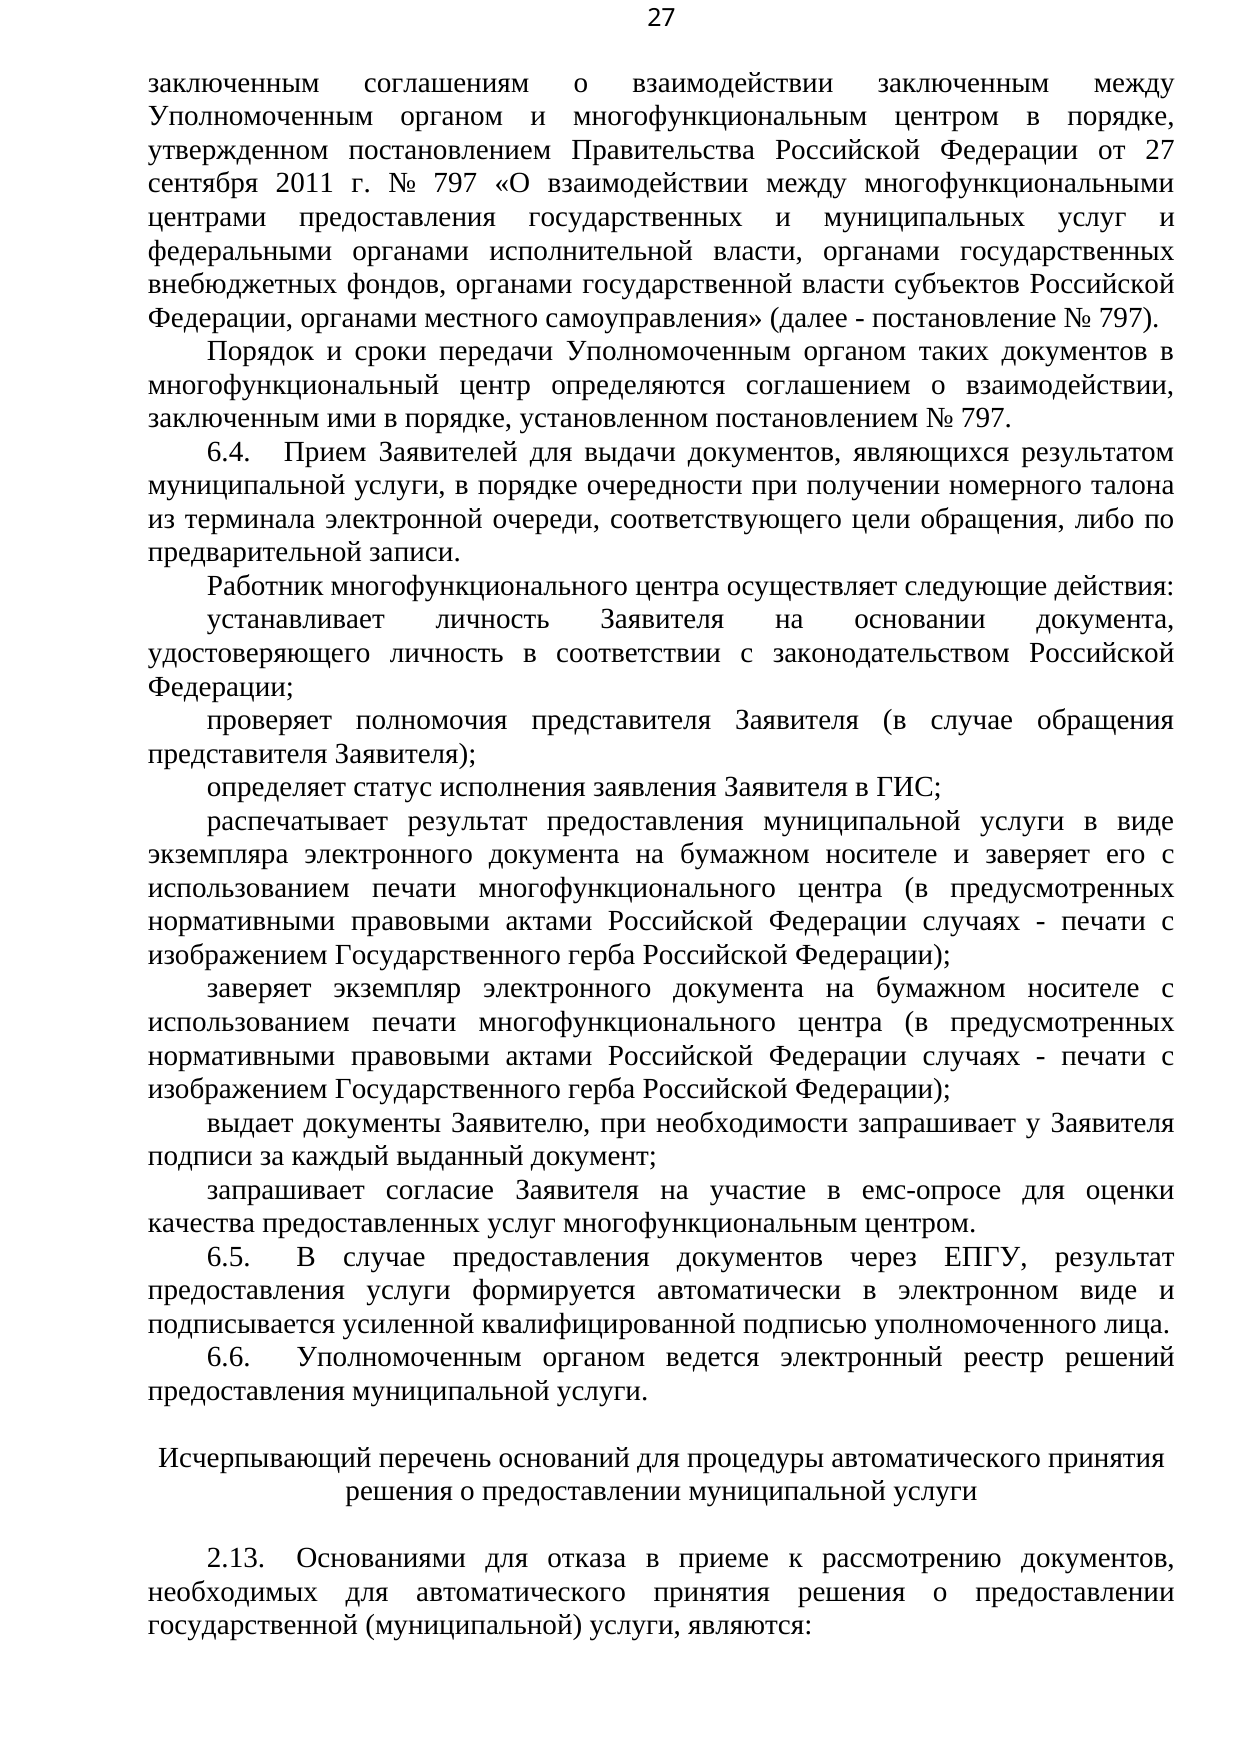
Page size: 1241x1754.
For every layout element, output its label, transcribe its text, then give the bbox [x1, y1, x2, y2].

text Порядок и сроки передачи Уполномоченным органом таких документов в многофункциональный центр определяются соглашением о взаимодействии, заключенным ими в порядке, установленном постановлением № 797. [148, 333, 1175, 434]
text заверяет экземпляр электронного документа на бумажном носителе с использованием печати многофункционального центра (в предусмотренных нормативными правовыми актами Российской Федерации случаях - печати с изображением Государственного герба Российской Федерации); [148, 971, 1175, 1105]
text выдает документы Заявителю, при необходимости запрашивает у Заявителя подписи за каждый выданный документ; [148, 1105, 1175, 1172]
list Основаниями для отказа в приеме к рассмотрению документов, необходимых для автоматического принятия решения о предоставлении государственной (муниципальной) услуги, являются: [148, 1540, 1175, 1641]
list Прием Заявителей для выдачи документов, являющихся результатом муниципальной услуги, в порядке очередности при получении номерного талона из терминала электронной очереди, соответствующего цели обращения, либо по предварительной записи. [148, 434, 1175, 568]
text запрашивает согласие Заявителя на участие в емс-опросе для оценки качества предоставленных услуг многофункциональным центром. [148, 1172, 1175, 1239]
list Уполномоченным органом ведется электронный реестр решений предоставления муниципальной услуги. [148, 1339, 1175, 1407]
text устанавливает личность Заявителя на основании документа, удостоверяющего личность в соответствии с законодательством Российской Федерации; [148, 602, 1175, 702]
text Работник многофункционального центра осуществляет следующие действия: [148, 568, 1175, 602]
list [148, 65, 1175, 333]
text определяет статус исполнения заявления Заявителя в ГИС; [148, 769, 1175, 803]
text распечатывает результат предоставления муниципальной услуги в виде экземпляра электронного документа на бумажном носителе и заверяет его с использованием печати многофункционального центра (в предусмотренных нормативными правовыми актами Российской Федерации случаях - печати с изображением Государственного герба Российской Федерации); [148, 803, 1175, 971]
list В случае предоставления документов через ЕПГУ, результат предоставления услуги формируется автоматически в электронном виде и подписывается усиленной квалифицированной подписью уполномоченного лица. [148, 1239, 1175, 1339]
text Исчерпывающий перечень оснований для процедуры автоматического принятия решения о предоставлении муниципальной услуги [148, 1440, 1175, 1507]
text проверяет полномочия представителя Заявителя (в случае обращения представителя Заявителя); [148, 702, 1175, 769]
